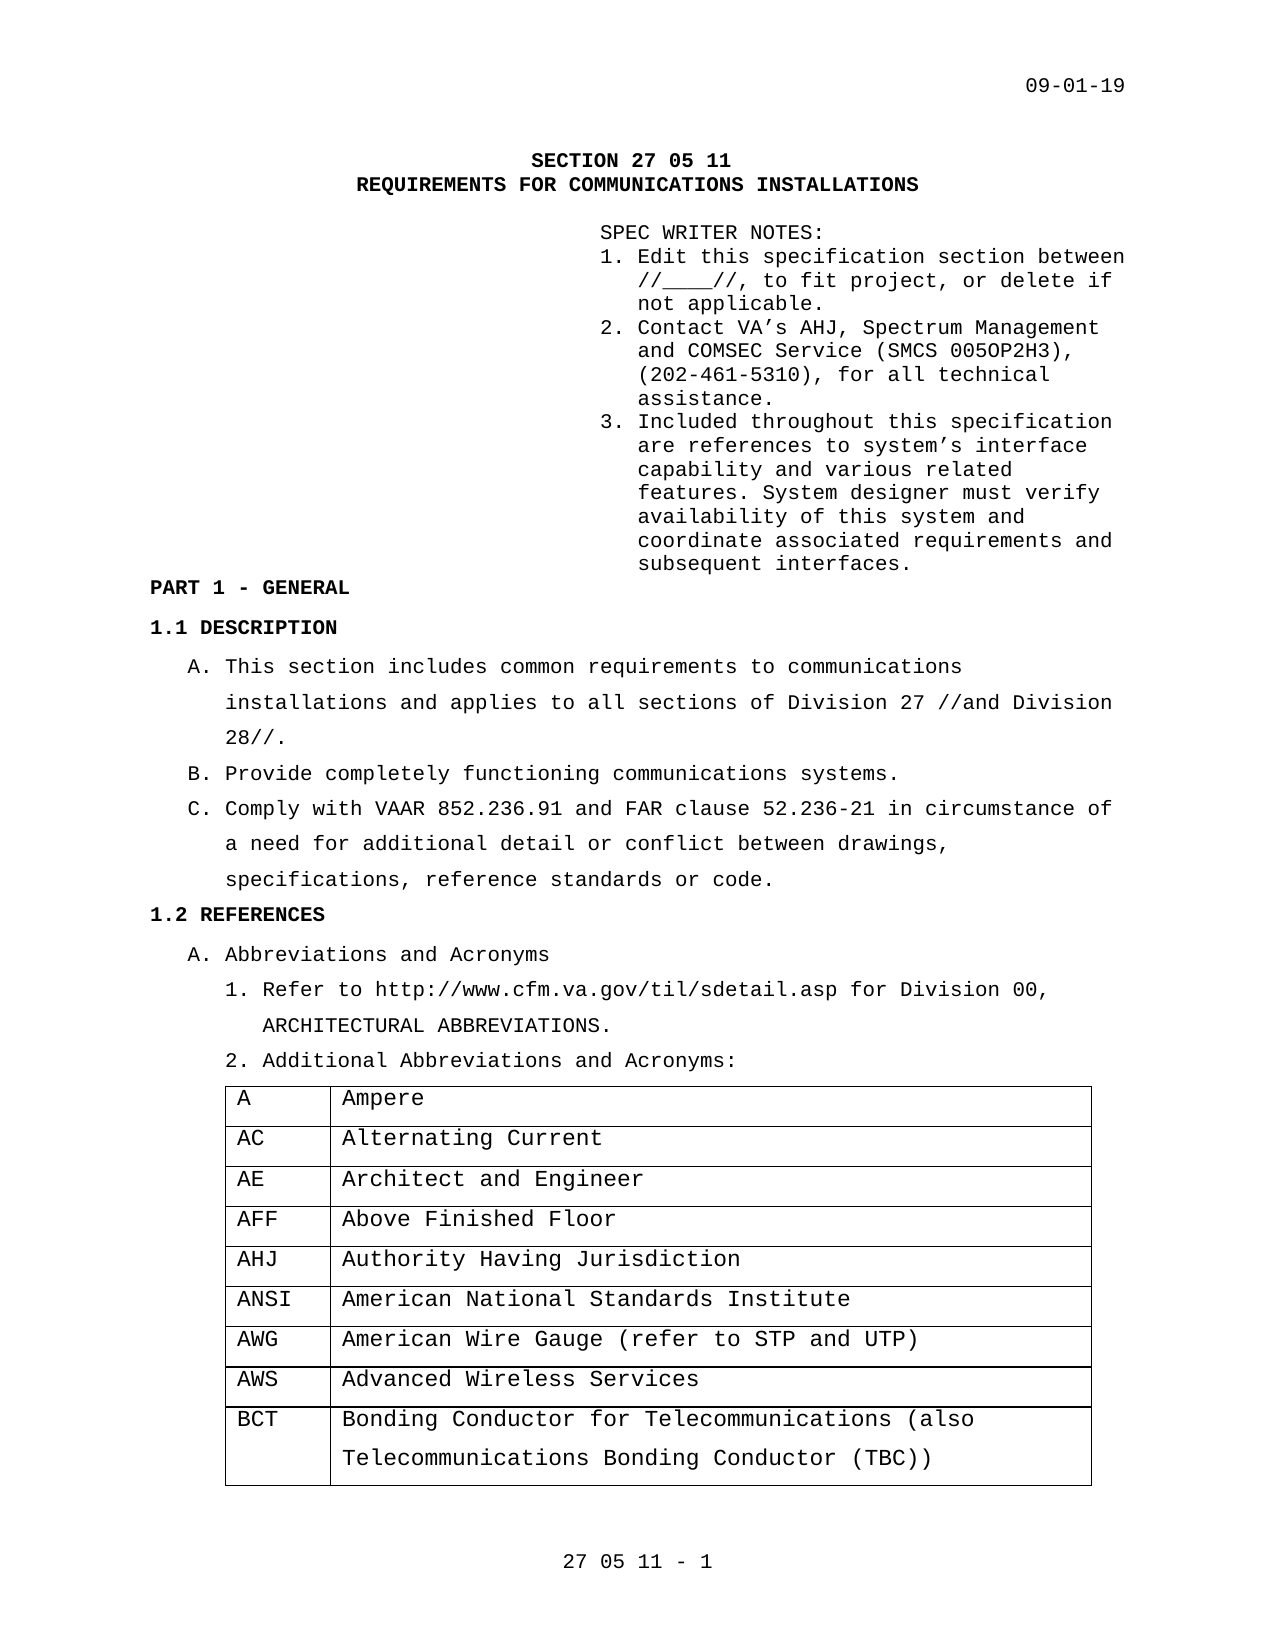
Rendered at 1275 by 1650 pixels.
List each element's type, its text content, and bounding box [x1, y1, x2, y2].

text Refer to http://www.cfm.va.gov/til/sdetail.asp for Division 00, ARCHITECTURAL ABBREVIATIONS. [225, 979, 1125, 1038]
table_cell AWS [226, 1368, 330, 1406]
table_cell American Wire Gauge (refer to STP and UTP) [331, 1327, 1091, 1366]
table_cell Authority Having Jurisdiction [331, 1247, 1091, 1286]
table_cell Above Finished Floor [331, 1207, 1091, 1246]
table_cell Alternating Current [331, 1127, 1091, 1166]
table_header Ampere [331, 1087, 1091, 1126]
table_cell AFF [226, 1207, 330, 1246]
text Additional Abbreviations and Acronyms: [225, 1050, 1125, 1074]
table_cell AC [226, 1127, 330, 1166]
text Comply with VAAR 852.236.91 and FAR clause 52.236-21 in circumstance of a need for additional detail or conflict between drawings, specifications, reference standards or code. [187, 798, 1125, 892]
table_cell AWG [226, 1327, 330, 1366]
table_cell Advanced Wireless Services [331, 1368, 1091, 1406]
table_cell AE [226, 1167, 330, 1206]
text Abbreviations and Acronyms [187, 944, 1125, 968]
table_cell American National Standards Institute [331, 1287, 1091, 1326]
text 3. Included throughout this specification are references to system’s interface capability and various related features. System designer must verify availability of this system and coordinate associated requirements and subsequent interfaces. [600, 411, 1125, 577]
text 1. Edit this specification section between //____//, to fit project, or delete if not applicable. [600, 246, 1125, 317]
table_cell Bonding Conductor for Telecommunications (also Telecommunications Bonding Conductor (TBC)) [331, 1408, 1091, 1485]
table_cell BCT [226, 1408, 330, 1485]
text references [150, 904, 1125, 928]
table_cell AHJ [226, 1247, 330, 1286]
text GENERAL [150, 577, 1125, 601]
text Provide completely functioning communications systems. [187, 763, 1125, 786]
text 2. Contact VA’s AHJ, Spectrum Management and COMSEC Service (SMCS 005OP2H3), (202-461-5310), for all technical assistance. [600, 317, 1125, 411]
table_cell Architect and Engineer [331, 1167, 1091, 1206]
title SECTION 27 05 11 REQUIREMENTS FOR COMMUNICATIONS INSTALLATIONS [150, 150, 1125, 197]
table_cell ANSI [226, 1287, 330, 1326]
table_header A [226, 1087, 330, 1126]
text This section includes common requirements to communications installations and applies to all sections of Division 27 //and Division 28//. [187, 656, 1125, 751]
text DESCRIPTION [150, 617, 1125, 640]
text SPEC WRITER NOTES: [600, 222, 1125, 246]
